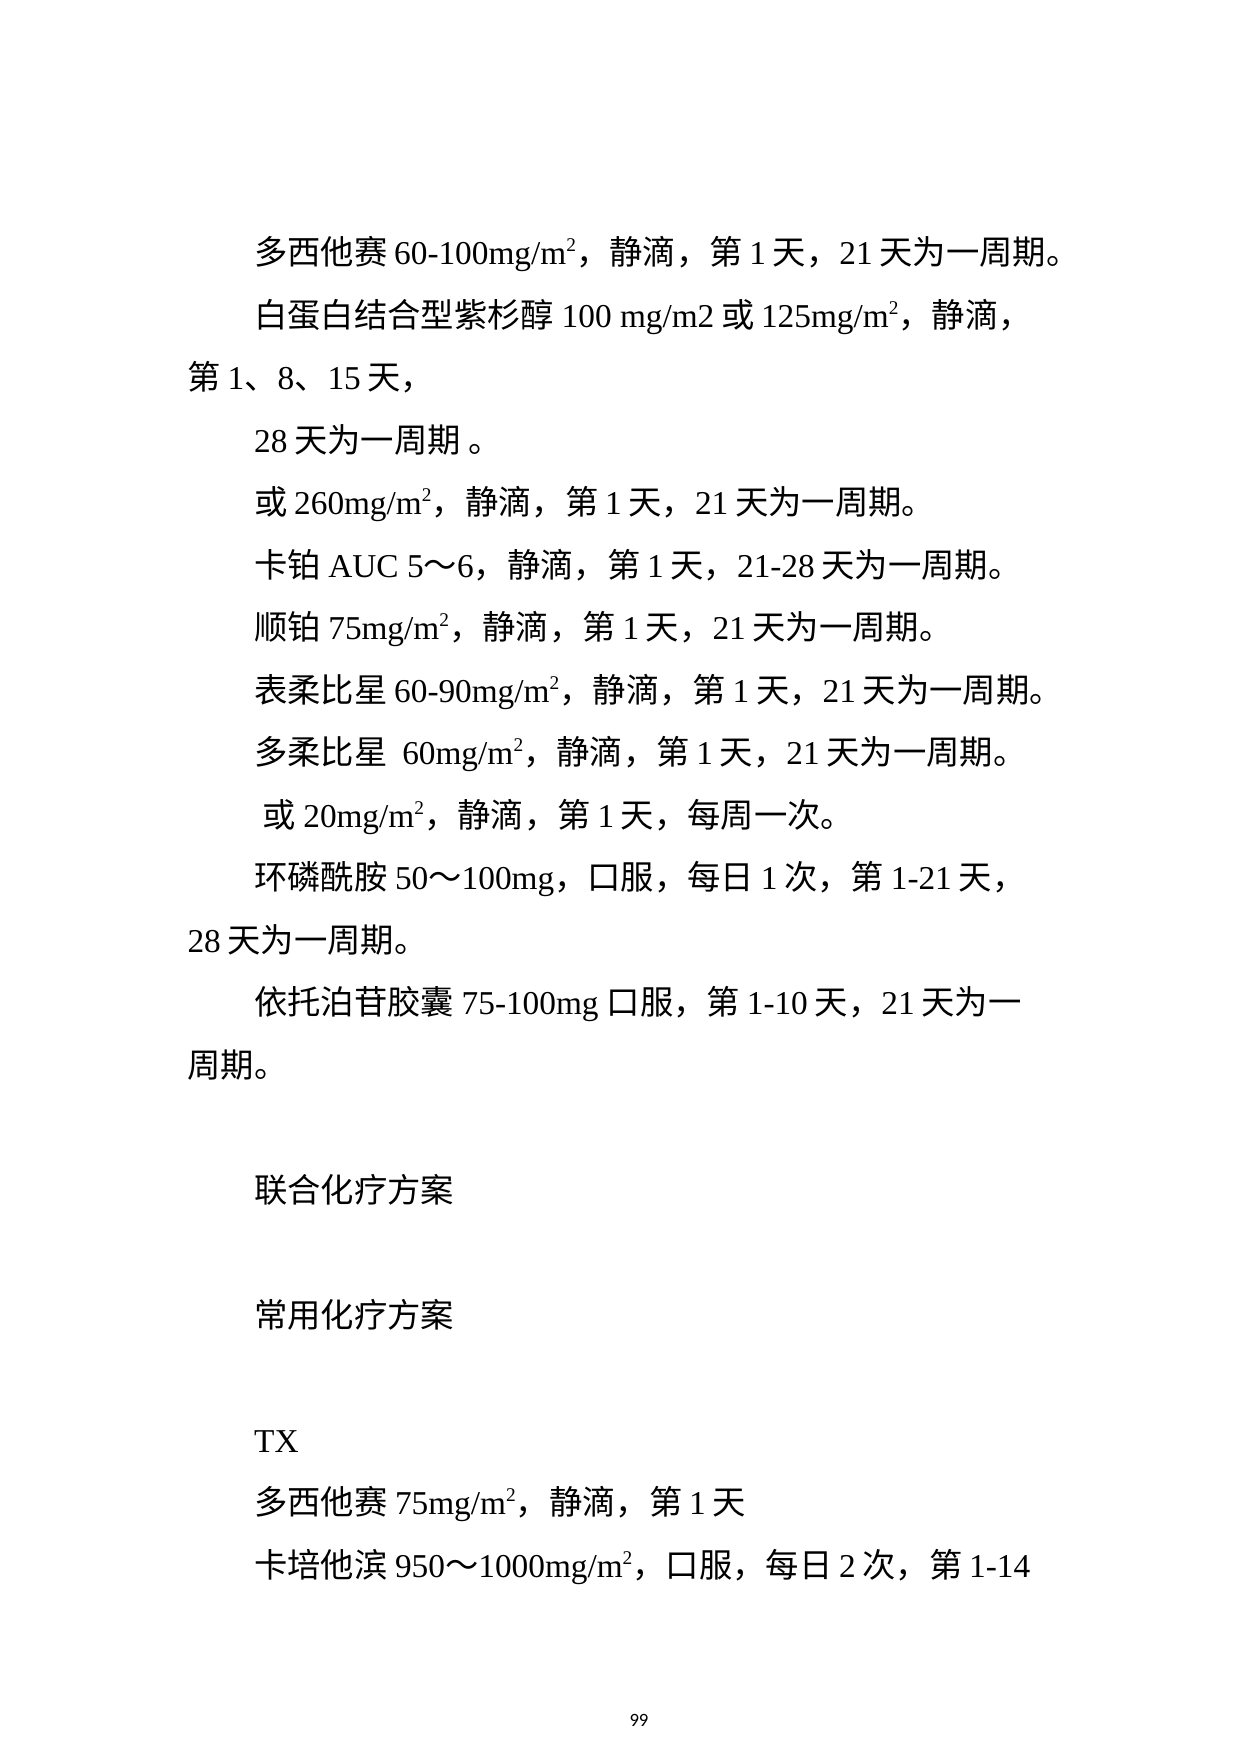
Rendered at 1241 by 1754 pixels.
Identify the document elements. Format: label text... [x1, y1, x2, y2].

text 依托泊苷胶囊 75-100mg 口服，第1-10天，21天为一周期。 [187, 965, 1053, 1090]
text 或 20mg/m2，静滴，第1天，每周一次。 [187, 777, 1053, 840]
text 28天为一周期 。 [187, 402, 1053, 465]
text TX [187, 1402, 1053, 1465]
text 联合化疗方案 [187, 1152, 1053, 1215]
text 白蛋白结合型紫杉醇 100 mg/m2或125mg/m2，静滴，第1、8、15天， [187, 277, 1053, 402]
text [187, 1527, 1053, 1590]
text 表柔比星60-90mg/m2，静滴，第1天，21天为一周期。 [187, 652, 1053, 715]
text 常用化疗方案 [187, 1277, 1053, 1340]
text 多柔比星 60mg/m2，静滴，第1天，21天为一周期。 [187, 715, 1053, 777]
text 环磷酰胺 50～100mg，口服，每日1次，第1-21天，28天为一周期。 [187, 840, 1053, 965]
text 多西他赛 75mg/m2，静滴，第1天 [187, 1465, 1053, 1527]
text 多西他赛60-100mg/m2，静滴，第1天，21天为一周期。 [187, 215, 1053, 277]
text 或260mg/m2，静滴，第1天，21天为一周期。 [187, 465, 1053, 527]
text 顺铂 75mg/m2，静滴，第1天，21天为一周期。 [187, 590, 1053, 652]
text 卡铂 AUC 5～6，静滴，第1天，21-28天为一周期。 [187, 527, 1053, 590]
